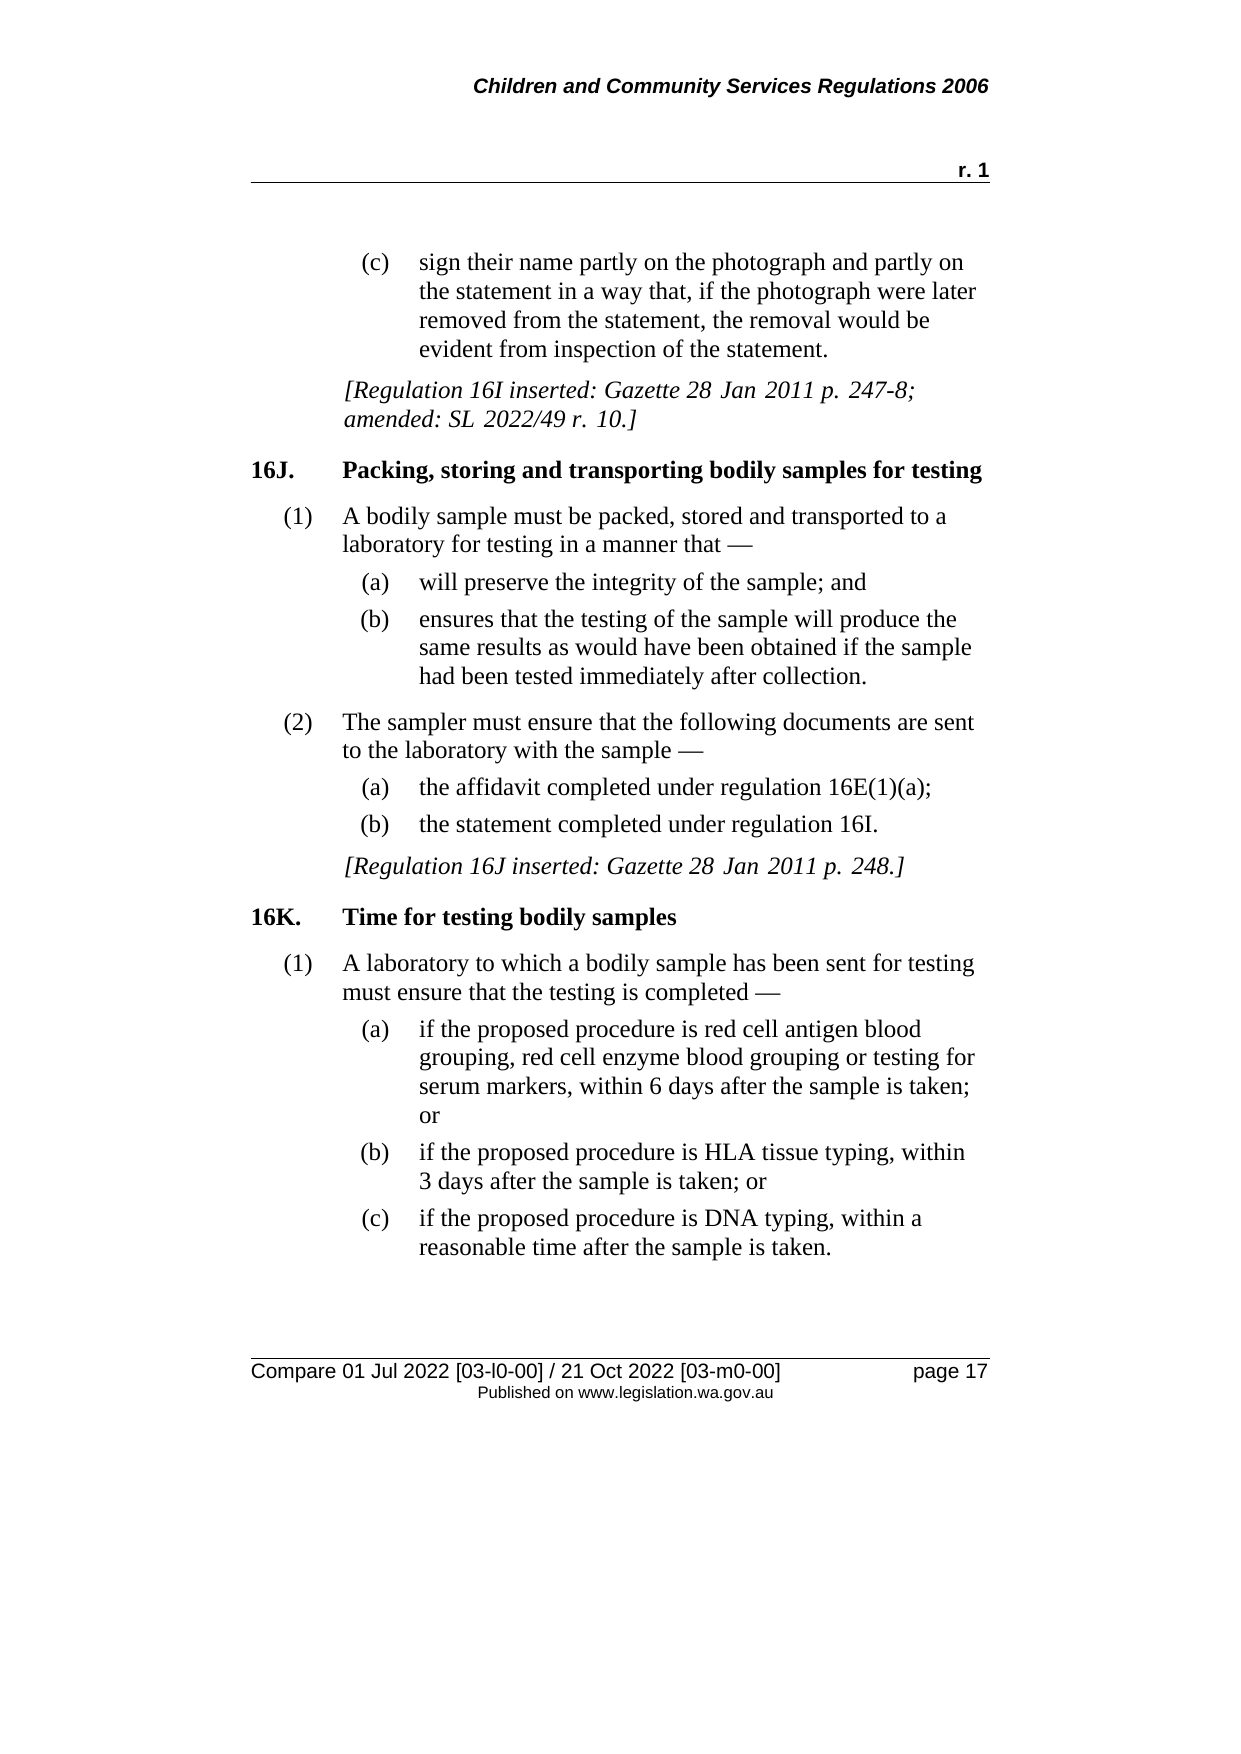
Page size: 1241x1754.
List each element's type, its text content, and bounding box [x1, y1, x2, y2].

text (b) the statement completed under regulation 16I. [251, 809, 990, 838]
text [Regulation 16I inserted: Gazette 28 Jan 2011 p. 247-8; amended: SL 2022/49 r. 10.] [251, 375, 990, 432]
text (1) A bodily sample must be packed, stored and transported to a laboratory for testing in a manner that — [251, 501, 990, 558]
text (1) A laboratory to which a bodily sample has been sent for testing must ensure that the testing is completed — [251, 948, 990, 1005]
text (b) ensures that the testing of the sample will produce the same results as would have been obtained if the sample had been tested immediately after collection. [251, 604, 990, 690]
subtitle 16K. Time for testing bodily samples [251, 902, 990, 931]
text (c) if the proposed procedure is DNA typing, within a reasonable time after the sample is taken. [251, 1203, 990, 1260]
text (c) sign their name partly on the photograph and partly on the statement in a way that, if the photograph were later removed from the statement, the removal would be evident from inspection of the statement. [251, 247, 990, 362]
text (a) will preserve the integrity of the sample; and [251, 567, 990, 595]
text (b) if the proposed procedure is HLA tissue typing, within 3 days after the sample is taken; or [251, 1137, 990, 1194]
text [Regulation 16J inserted: Gazette 28 Jan 2011 p. 248.] [251, 851, 990, 879]
subtitle 16J. Packing, storing and transporting bodily samples for testing [251, 455, 990, 484]
text (a) the affidavit completed under regulation 16E(1)(a); [251, 772, 990, 801]
text (2) The sampler must ensure that the following documents are sent to the laboratory with the sample — [251, 707, 990, 764]
text (a) if the proposed procedure is red cell antigen blood grouping, red cell enzyme blood grouping or testing for serum markers, within 6 days after the sample is taken; or [251, 1014, 990, 1129]
